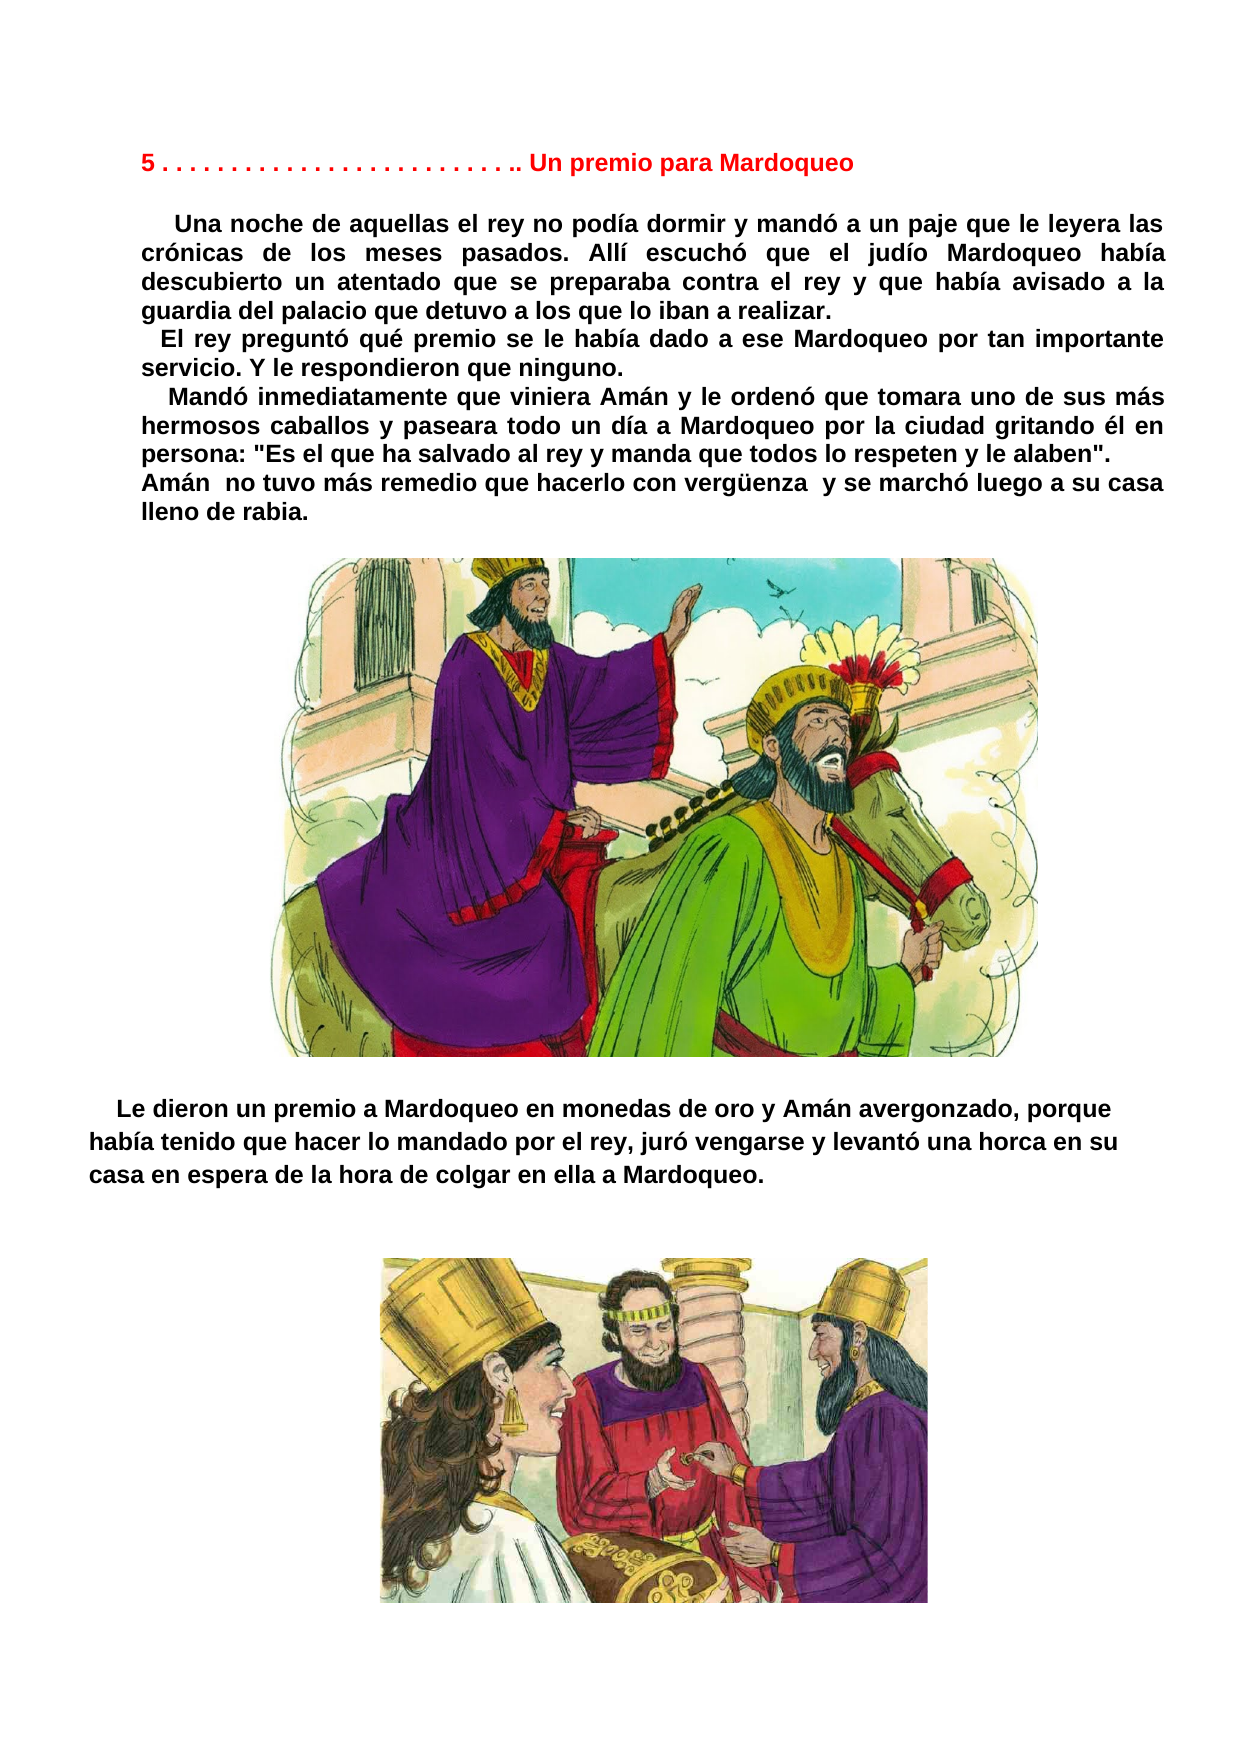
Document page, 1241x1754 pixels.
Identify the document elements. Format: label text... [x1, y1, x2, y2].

list Una noche de aquellas el rey no podía dormir y mandó a un paje que le leyera las crónicas de los meses pasados. Allí escuchó que el judío Mardoqueo había descubierto un atentado que se preparaba contra el rey y que había avisado a la guardia del palacio que detuvo a los que lo iban a realizar. [141, 209, 1167, 324]
picture [269, 558, 1038, 1057]
picture [379, 1258, 928, 1603]
list Mandó inmediatamente que viniera Amán y le ordenó que tomara uno de sus más hermosos caballos y paseara todo un día a Mardoqueo por la ciudad gritando él en persona: "Es el que ha salvado al rey y manda que todos lo respeten y le alaben". [141, 382, 1167, 468]
list Amán no tuvo más remedio que hacerlo con vergüenza y se marchó luego a su casa lleno de rabia. [141, 468, 1167, 526]
list 5 . . . . . . . . . . . . . . . . . . . . . . . . . .. Un premio para Mardoqueo [141, 148, 1167, 176]
list El rey preguntó qué premio se le había dado a ese Mardoqueo por tan importante servicio. Y le respondieron que ninguno. [141, 324, 1167, 382]
list Le dieron un premio a Mardoqueo en monedas de oro y Amán avergonzado, porque había tenido que hacer lo mandado por el rey, juró vengarse y levantó una horca en su casa en espera de la hora de colgar en ella a Mardoqueo. [88, 1094, 1167, 1189]
